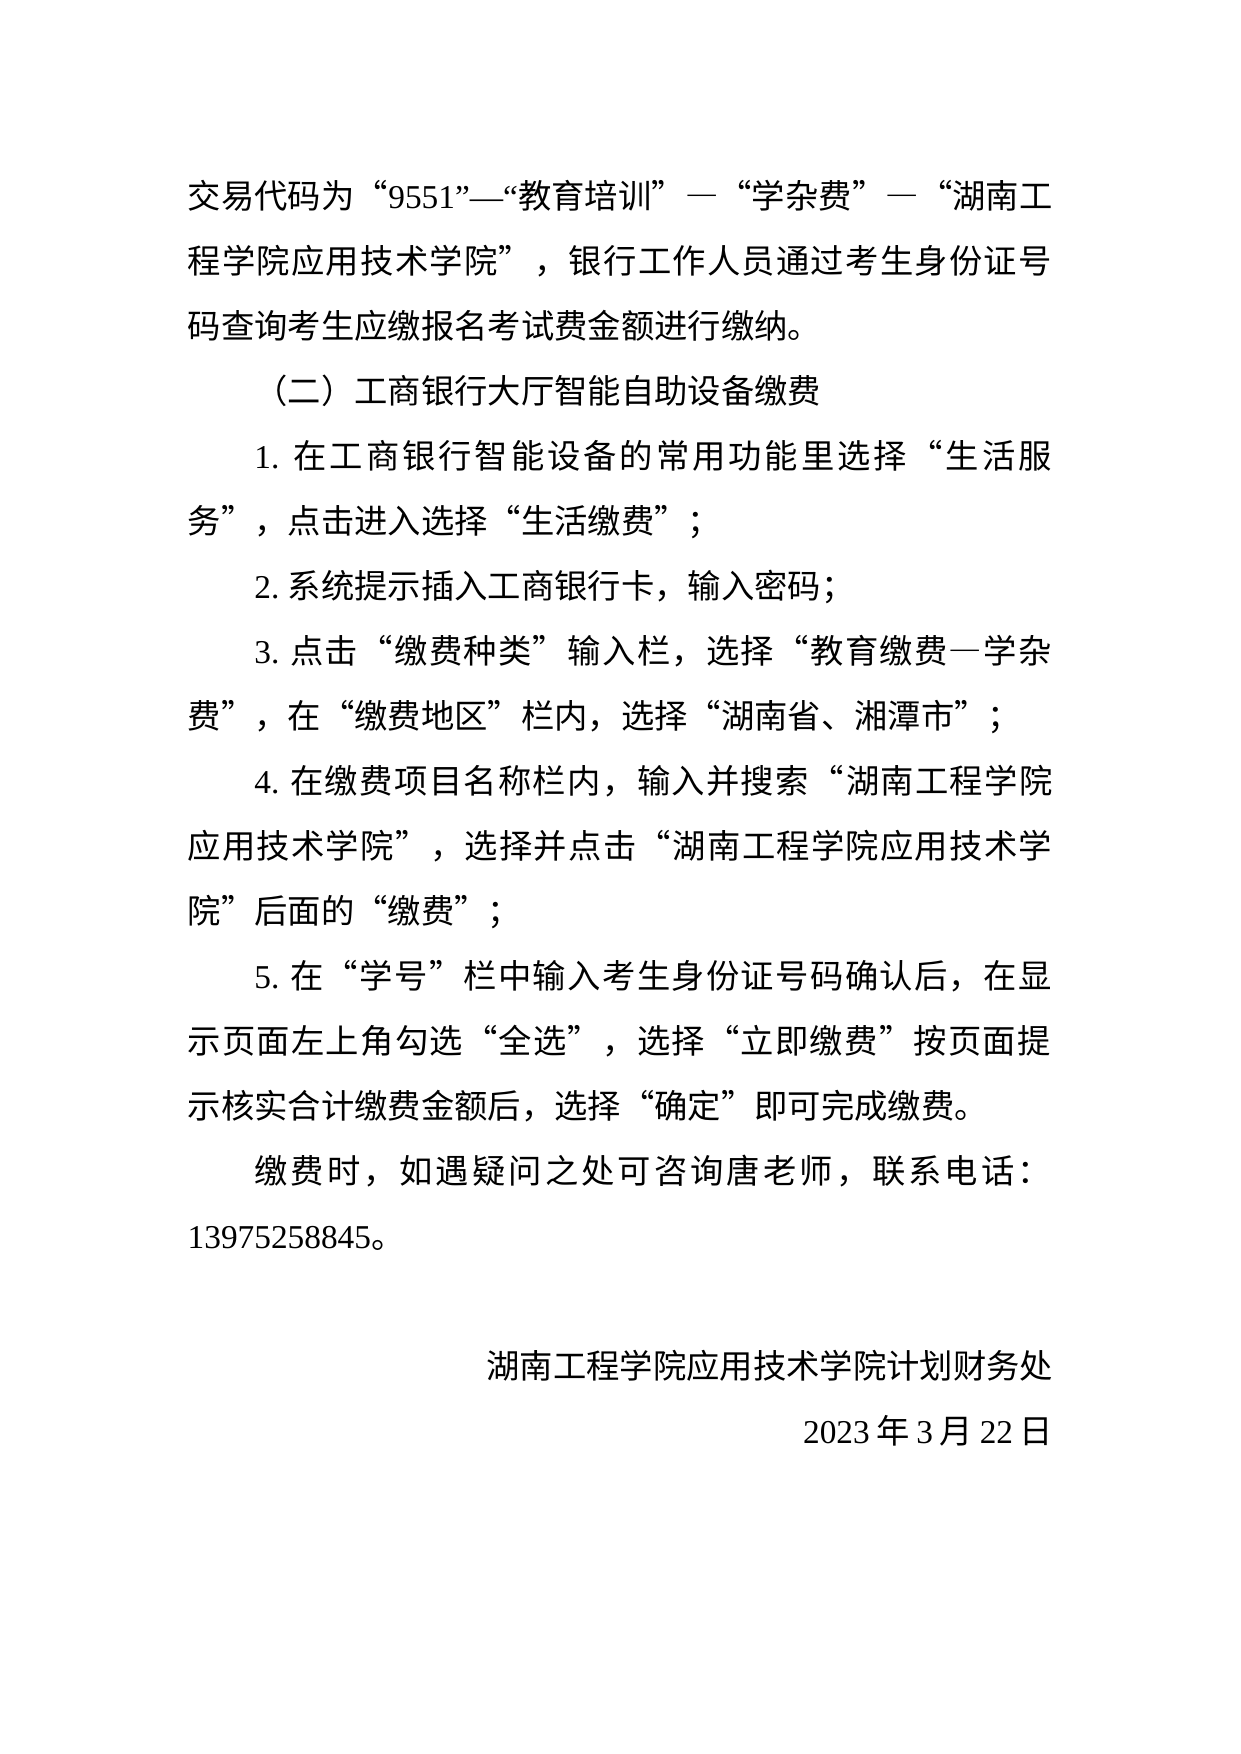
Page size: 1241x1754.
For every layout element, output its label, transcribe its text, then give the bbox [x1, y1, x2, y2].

text 1. 在工商银行智能设备的常用功能里选择“生活服务”，点击进入选择“生活缴费”； [187, 422, 1053, 552]
text （二）工商银行大厅智能自助设备缴费 [187, 357, 1053, 422]
text 湖南工程学院应用技术学院计划财务处 [187, 1332, 1053, 1397]
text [187, 162, 1053, 357]
text 2023年3月22日 [187, 1397, 1053, 1462]
text 5. 在“学号”栏中输入考生身份证号码确认后，在显示页面左上角勾选“全选”，选择“立即缴费”按页面提示核实合计缴费金额后，选择“确定”即可完成缴费。 [187, 942, 1053, 1137]
text 2. 系统提示插入工商银行卡，输入密码； [187, 552, 1053, 617]
text 4. 在缴费项目名称栏内，输入并搜索“湖南工程学院应用技术学院”，选择并点击“湖南工程学院应用技术学院”后面的“缴费”； [187, 747, 1053, 942]
text 缴费时，如遇疑问之处可咨询唐老师，联系电话：13975258845。 [187, 1137, 1053, 1267]
text 3. 点击“缴费种类”输入栏，选择“教育缴费—学杂费”，在“缴费地区”栏内，选择“湖南省、湘潭市”； [187, 617, 1053, 747]
